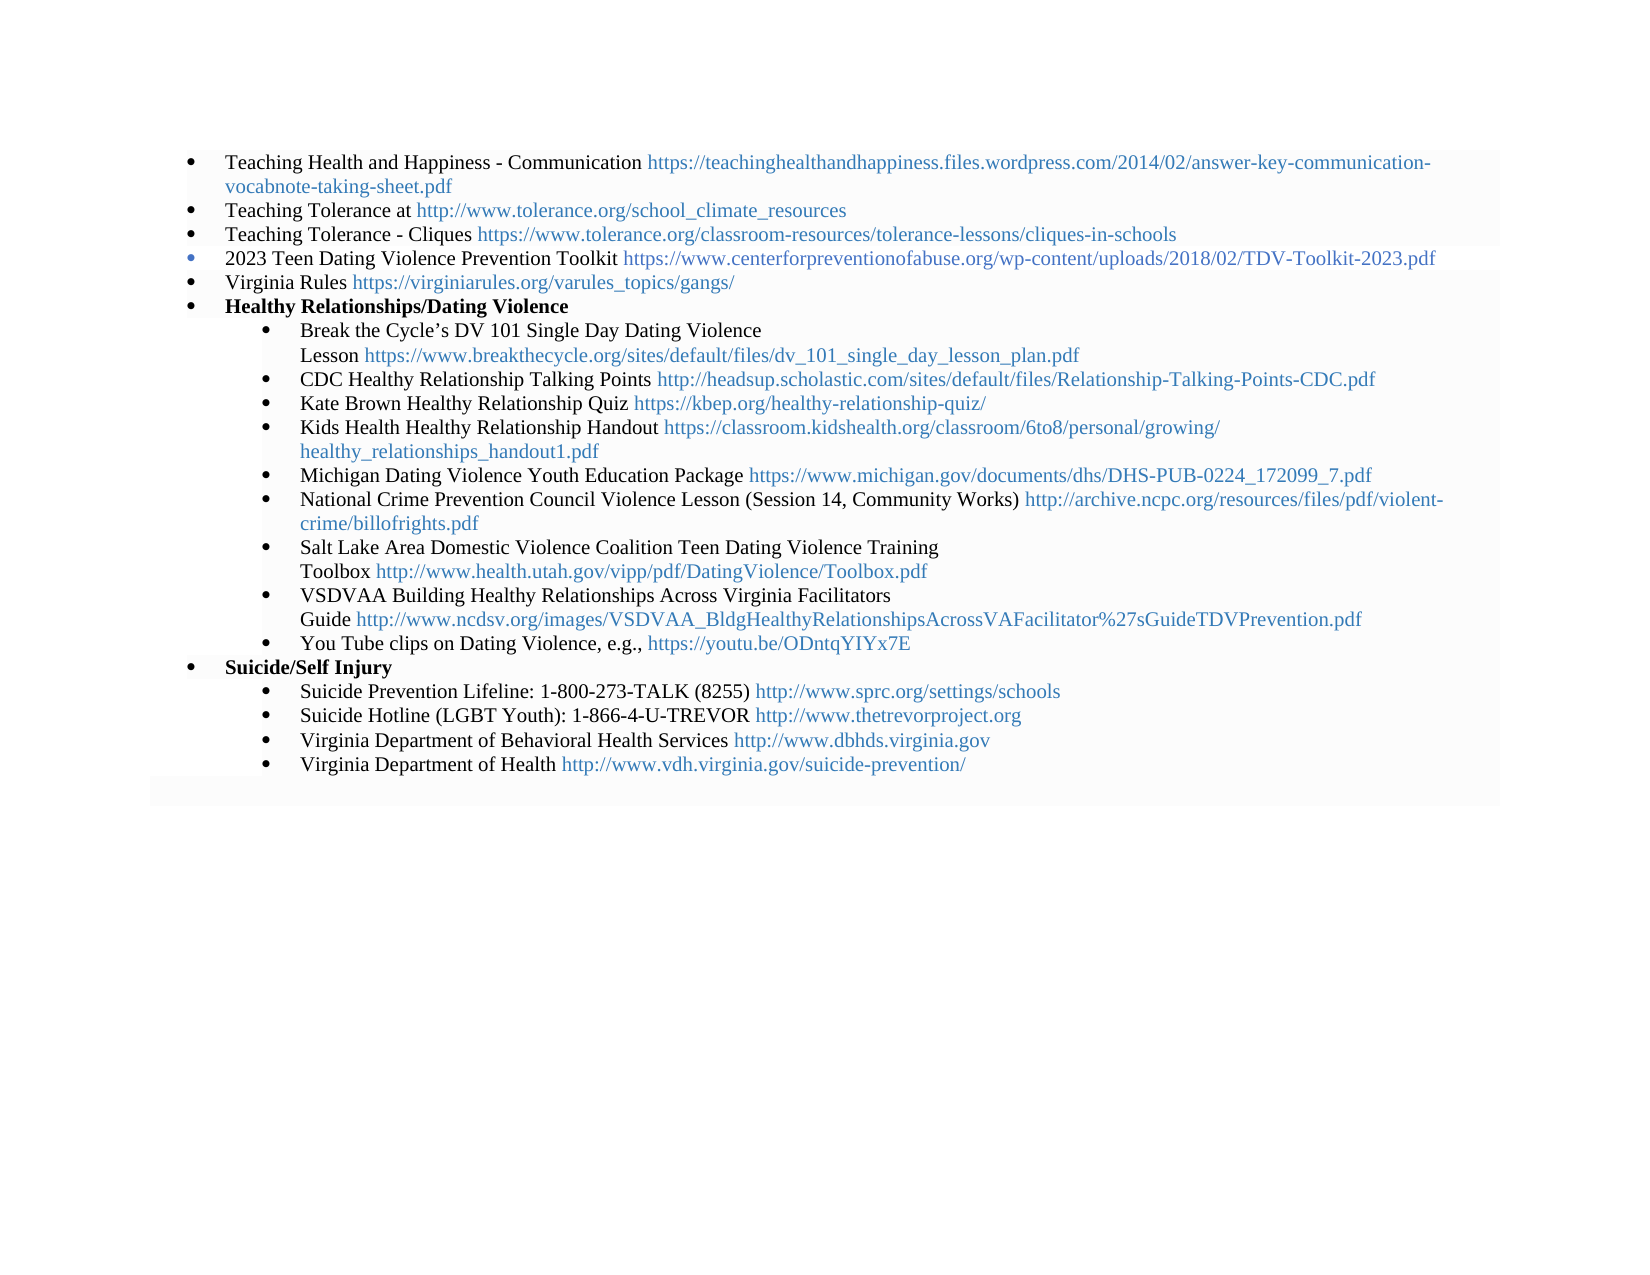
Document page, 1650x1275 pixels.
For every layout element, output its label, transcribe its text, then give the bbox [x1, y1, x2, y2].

list Suicide/Self Injury [187, 655, 1500, 679]
list Michigan Dating Violence Youth Education Package https://www.michigan.gov/documents/dhs/DHS-PUB-0224_172099_7.pdf [262, 463, 1500, 487]
list Teaching Tolerance at http://www.tolerance.org/school_climate_resources [187, 198, 1500, 222]
list Suicide Prevention Lifeline: 1-800-273-TALK (8255) http://www.sprc.org/settings/schools [262, 679, 1500, 703]
list Teaching Tolerance - Cliques https://www.tolerance.org/classroom-resources/tolerance-lessons/cliques-in-schools [187, 222, 1500, 246]
list Salt Lake Area Domestic Violence Coalition Teen Dating Violence Training Toolbox http://www.health.utah.gov/vipp/pdf/DatingViolence/Toolbox.pdf [262, 535, 1500, 583]
list Suicide Hotline (LGBT Youth): 1-866-4-U-TREVOR http://www.thetrevorproject.org [262, 703, 1500, 727]
list VSDVAA Building Healthy Relationships Across Virginia Facilitators Guide http://www.ncdsv.org/images/VSDVAA_BldgHealthyRelationshipsAcrossVAFacilitator%27sGuideTDVPrevention.pdf [262, 583, 1500, 631]
list CDC Healthy Relationship Talking Points http://headsup.scholastic.com/sites/default/files/Relationship-Talking-Points-CDC.pdf [262, 367, 1500, 391]
list Virginia Department of Behavioral Health Services http://www.dbhds.virginia.gov [262, 727, 1500, 752]
list Teaching Health and Happiness - Communication https://teachinghealthandhappiness.files.wordpress.com/2014/02/answer-key-communication-vocabnote-taking-sheet.pdf [187, 150, 1500, 198]
list 2023 Teen Dating Violence Prevention Toolkit https://www.centerforpreventionofabuse.org/wp-content/uploads/2018/02/TDV-Toolkit-2023.pdf [187, 246, 1500, 270]
list Virginia Department of Health http://www.vdh.virginia.gov/suicide-prevention/ [262, 752, 1500, 776]
list Virginia Rules https://virginiarules.org/varules_topics/gangs/ [187, 270, 1500, 294]
list Healthy Relationships/Dating Violence [187, 294, 1500, 318]
list Break the Cycle’s DV 101 Single Day Dating Violence Lesson https://www.breakthecycle.org/sites/default/files/dv_101_single_day_lesson_plan.pdf [262, 318, 1500, 367]
list Kids Health Healthy Relationship Handout https://classroom.kidshealth.org/classroom/6to8/personal/growing/healthy_relationships_handout1.pdf [262, 415, 1500, 463]
list National Crime Prevention Council Violence Lesson (Session 14, Community Works) http://archive.ncpc.org/resources/files/pdf/violent-crime/billofrights.pdf [262, 487, 1500, 535]
list Kate Brown Healthy Relationship Quiz https://kbep.org/healthy-relationship-quiz/ [262, 391, 1500, 415]
list You Tube clips on Dating Violence, e.g., https://youtu.be/ODntqYIYx7E [262, 631, 1500, 655]
